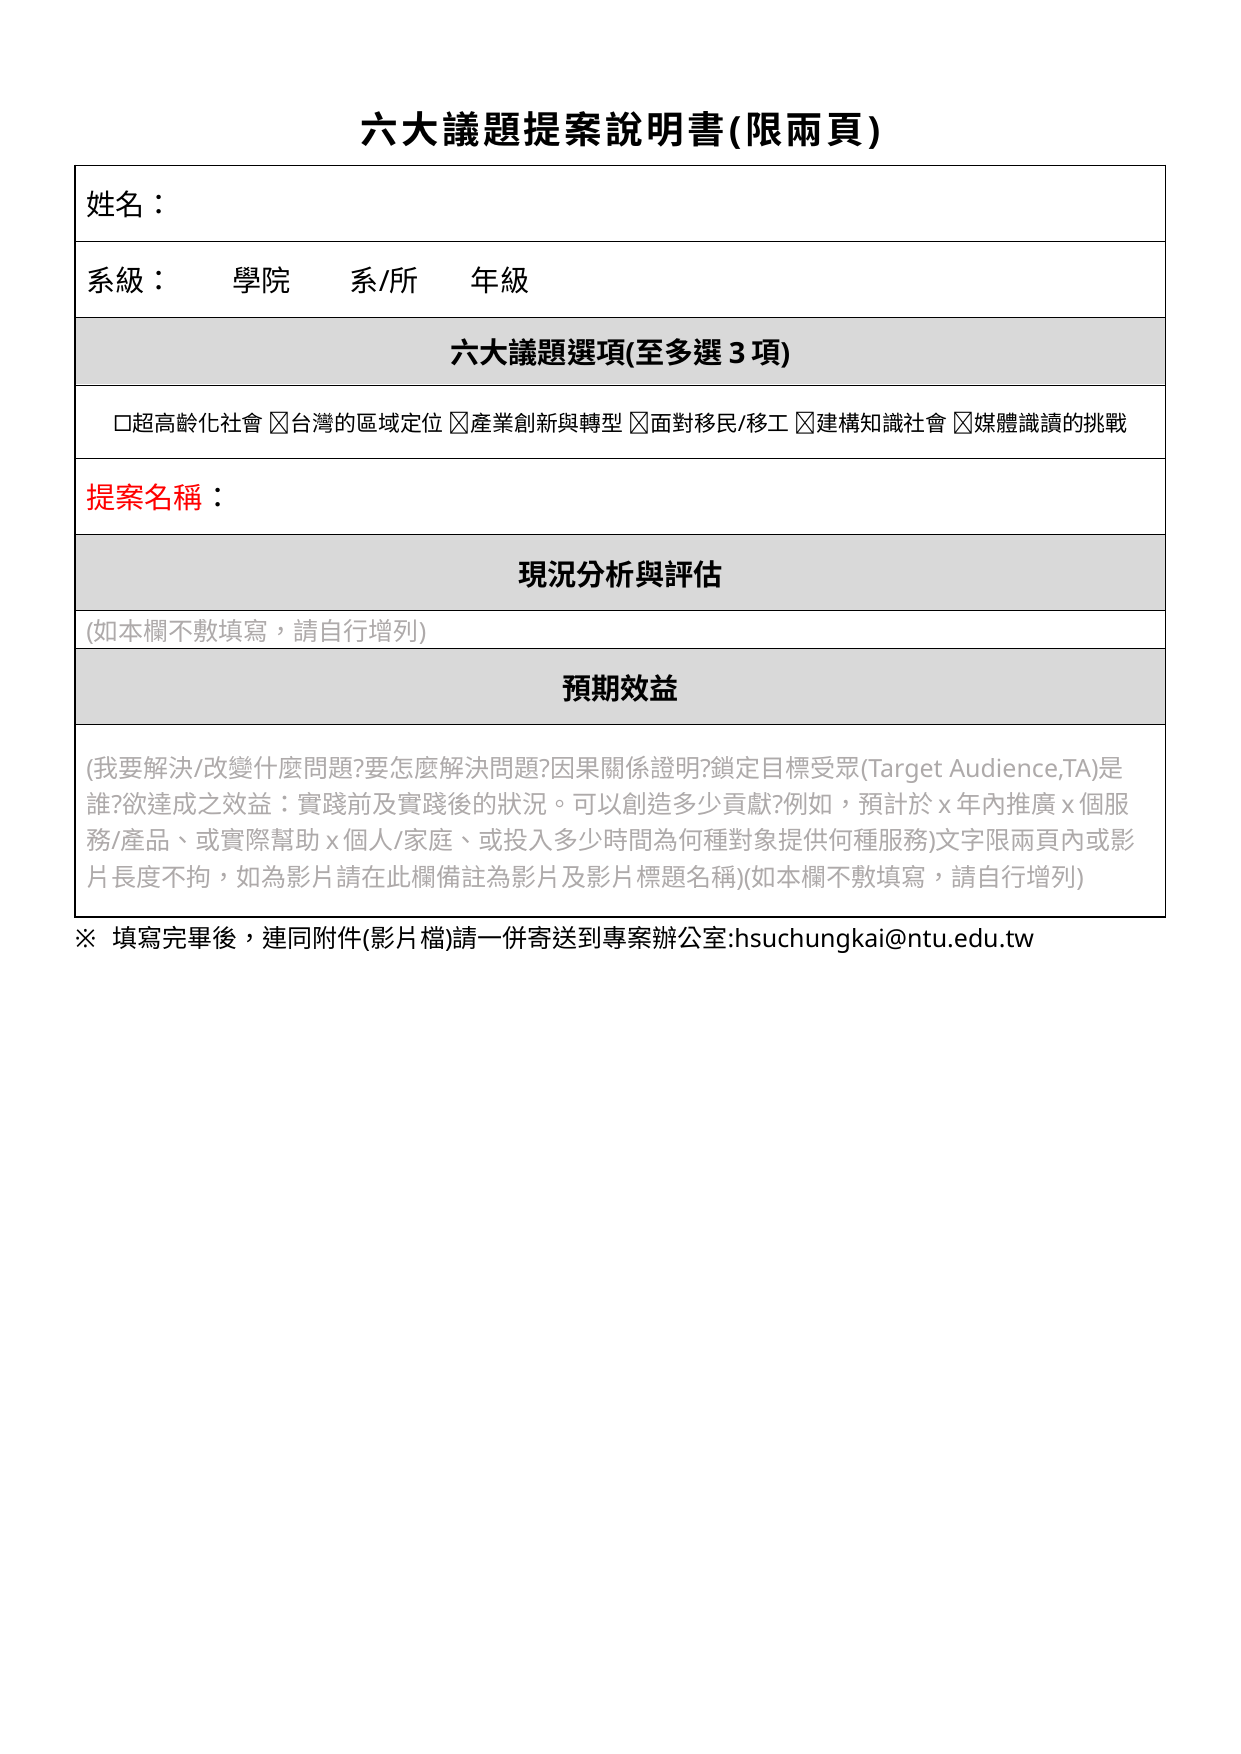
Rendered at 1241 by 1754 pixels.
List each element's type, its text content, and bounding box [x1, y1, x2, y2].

table_cell 現況分析與評估 [76, 535, 1165, 610]
table_cell 提案名稱： [76, 459, 1165, 534]
table_header 六大議題提案說明書(限兩頁) [75, 90, 1165, 164]
table_cell (如本欄不敷填寫，請自行增列) [76, 611, 1165, 648]
table_cell 六大議題選項(至多選3項) [76, 318, 1165, 384]
table_cell 系級： 學院 系/所 年級 [76, 242, 1165, 317]
table_cell 超高齡化社會 台灣的區域定位 產業創新與轉型 面對移民/移工 建構知識社會 媒體識讀的挑戰 [76, 386, 1165, 458]
table_cell 預期效益 [76, 649, 1165, 724]
table_cell (我要解決/改變什麼問題?要怎麼解決問題?因果關係證明?鎖定目標受眾(Target Audience,TA)是誰?欲達成之效益：實踐前及實踐後的狀況。可以創造多少貢獻?例如，預計於x年內推廣x個服務/產品、或實際幫助x個人/家庭、或投入多少時間為何種對象提供何種服務)文字限兩頁內或影片長度不拘，如為影片請在此欄備註為影片及影片標題名稱)(如本欄不敷填寫，請自行增列) [76, 725, 1165, 916]
list 填寫完畢後，連同附件(影片檔)請一併寄送到專案辦公室:hsuchungkai@ntu.edu.tw [75, 918, 1165, 955]
table_cell 姓名： [76, 166, 1165, 241]
